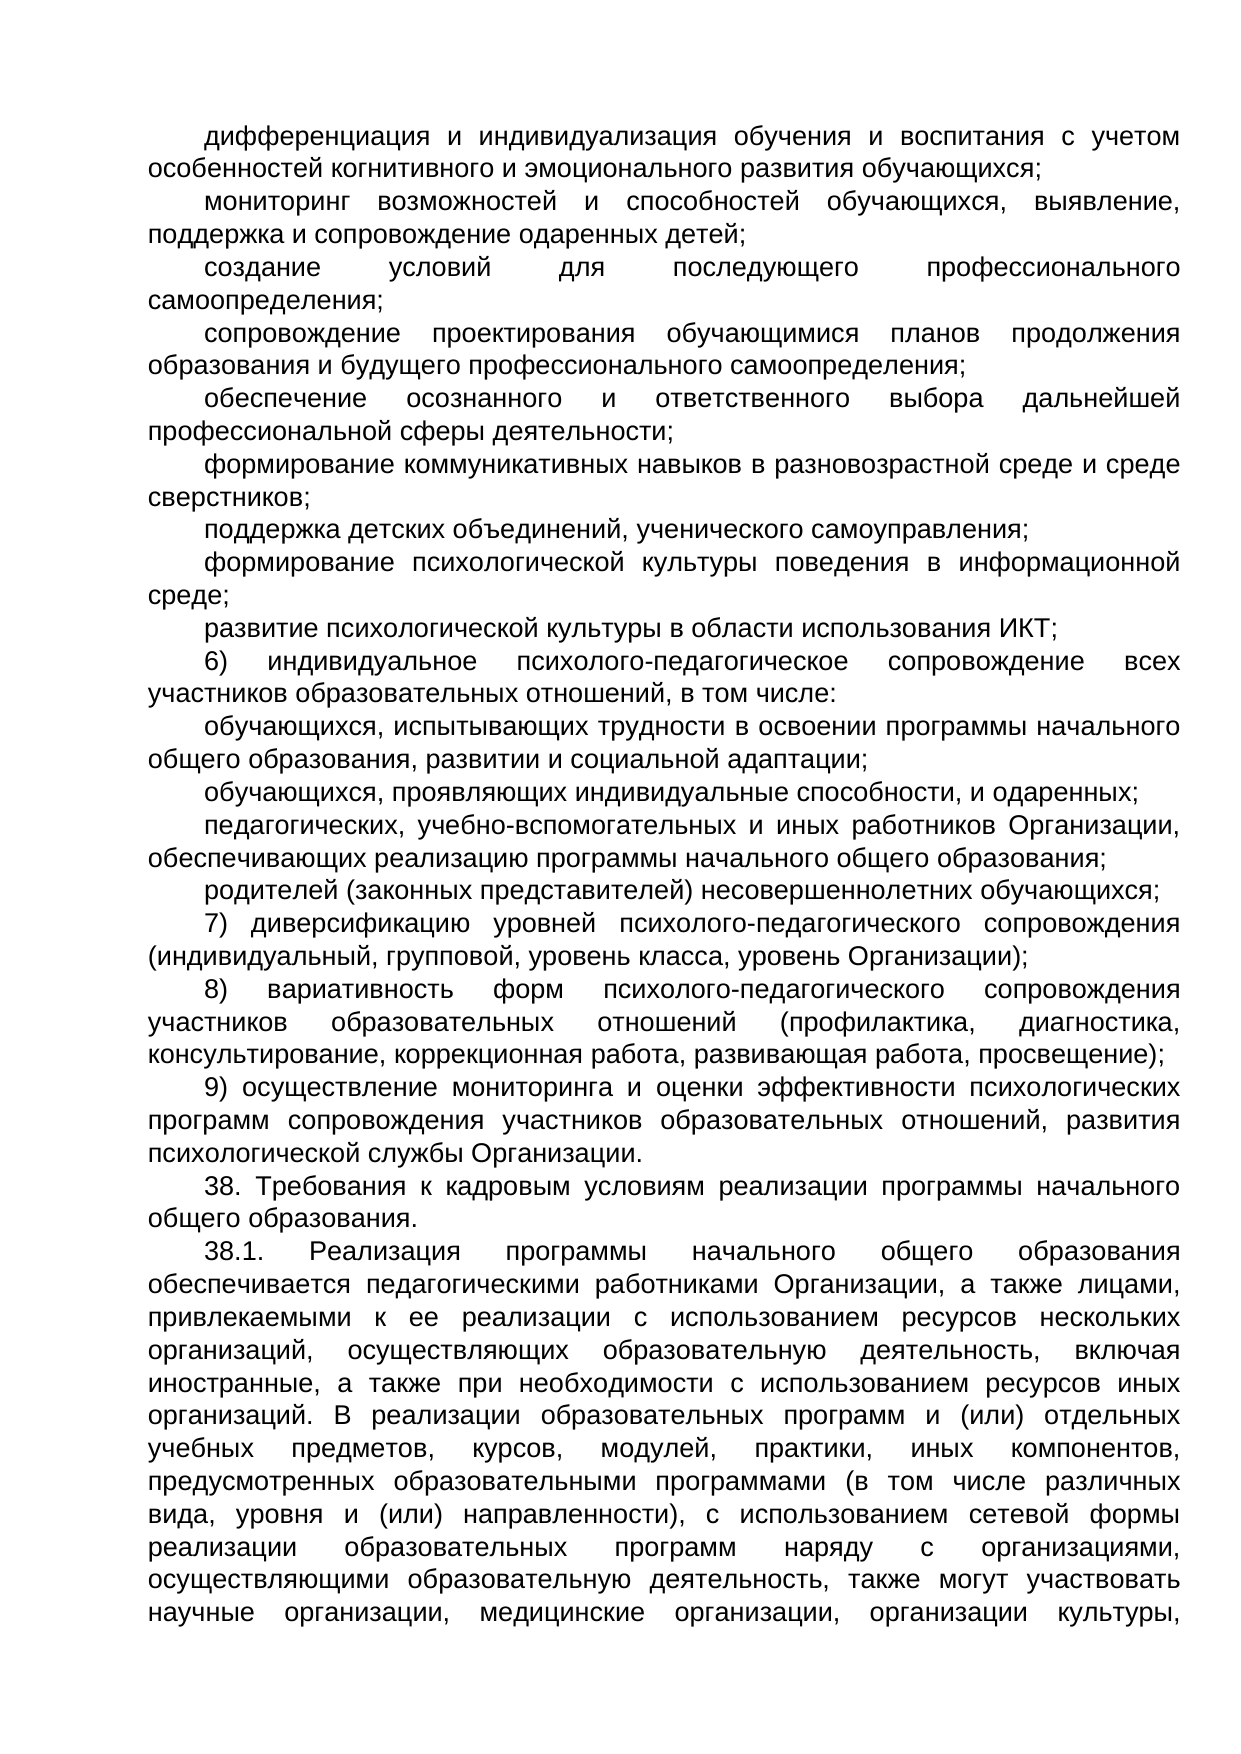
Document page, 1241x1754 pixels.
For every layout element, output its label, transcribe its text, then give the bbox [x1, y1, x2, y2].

text обучающихся, проявляющих индивидуальные способности, и одаренных; [148, 774, 1181, 807]
text 38. Требования к кадровым условиям реализации программы начального общего образования. [148, 1168, 1181, 1234]
text педагогических, учебно-вспомогательных и иных работников Организации, обеспечивающих реализацию программы начального общего образования; [148, 807, 1181, 873]
text развитие психологической культуры в области использования ИКТ; [148, 610, 1181, 643]
text сопровождение проектирования обучающимися планов продолжения образования и будущего профессионального самоопределения; [148, 315, 1181, 381]
text формирование психологической культуры поведения в информационной среде; [148, 545, 1181, 610]
text обучающихся, испытывающих трудности в освоении программы начального общего образования, развитии и социальной адаптации; [148, 709, 1181, 774]
text 8) вариативность форм психолого-педагогического сопровождения участников образовательных отношений (профилактика, диагностика, консультирование, коррекционная работа, развивающая работа, просвещение); [148, 971, 1181, 1070]
text дифференциация и индивидуализация обучения и воспитания с учетом особенностей когнитивного и эмоционального развития обучающихся; [148, 118, 1181, 184]
text формирование коммуникативных навыков в разновозрастной среде и среде сверстников; [148, 446, 1181, 512]
text создание условий для последующего профессионального самоопределения; [148, 249, 1181, 315]
text 9) осуществление мониторинга и оценки эффективности психологических программ сопровождения участников образовательных отношений, развития психологической службы Организации. [148, 1070, 1181, 1168]
text обеспечение осознанного и ответственного выбора дальнейшей профессиональной сферы деятельности; [148, 381, 1181, 446]
text родителей (законных представителей) несовершеннолетних обучающихся; [148, 873, 1181, 906]
text 6) индивидуальное психолого-педагогическое сопровождение всех участников образовательных отношений, в том числе: [148, 643, 1181, 709]
text поддержка детских объединений, ученического самоуправления; [148, 512, 1181, 545]
text 7) диверсификацию уровней психолого-педагогического сопровождения (индивидуальный, групповой, уровень класса, уровень Организации); [148, 906, 1181, 971]
text мониторинг возможностей и способностей обучающихся, выявление, поддержка и сопровождение одаренных детей; [148, 184, 1181, 249]
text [148, 1234, 1181, 1627]
